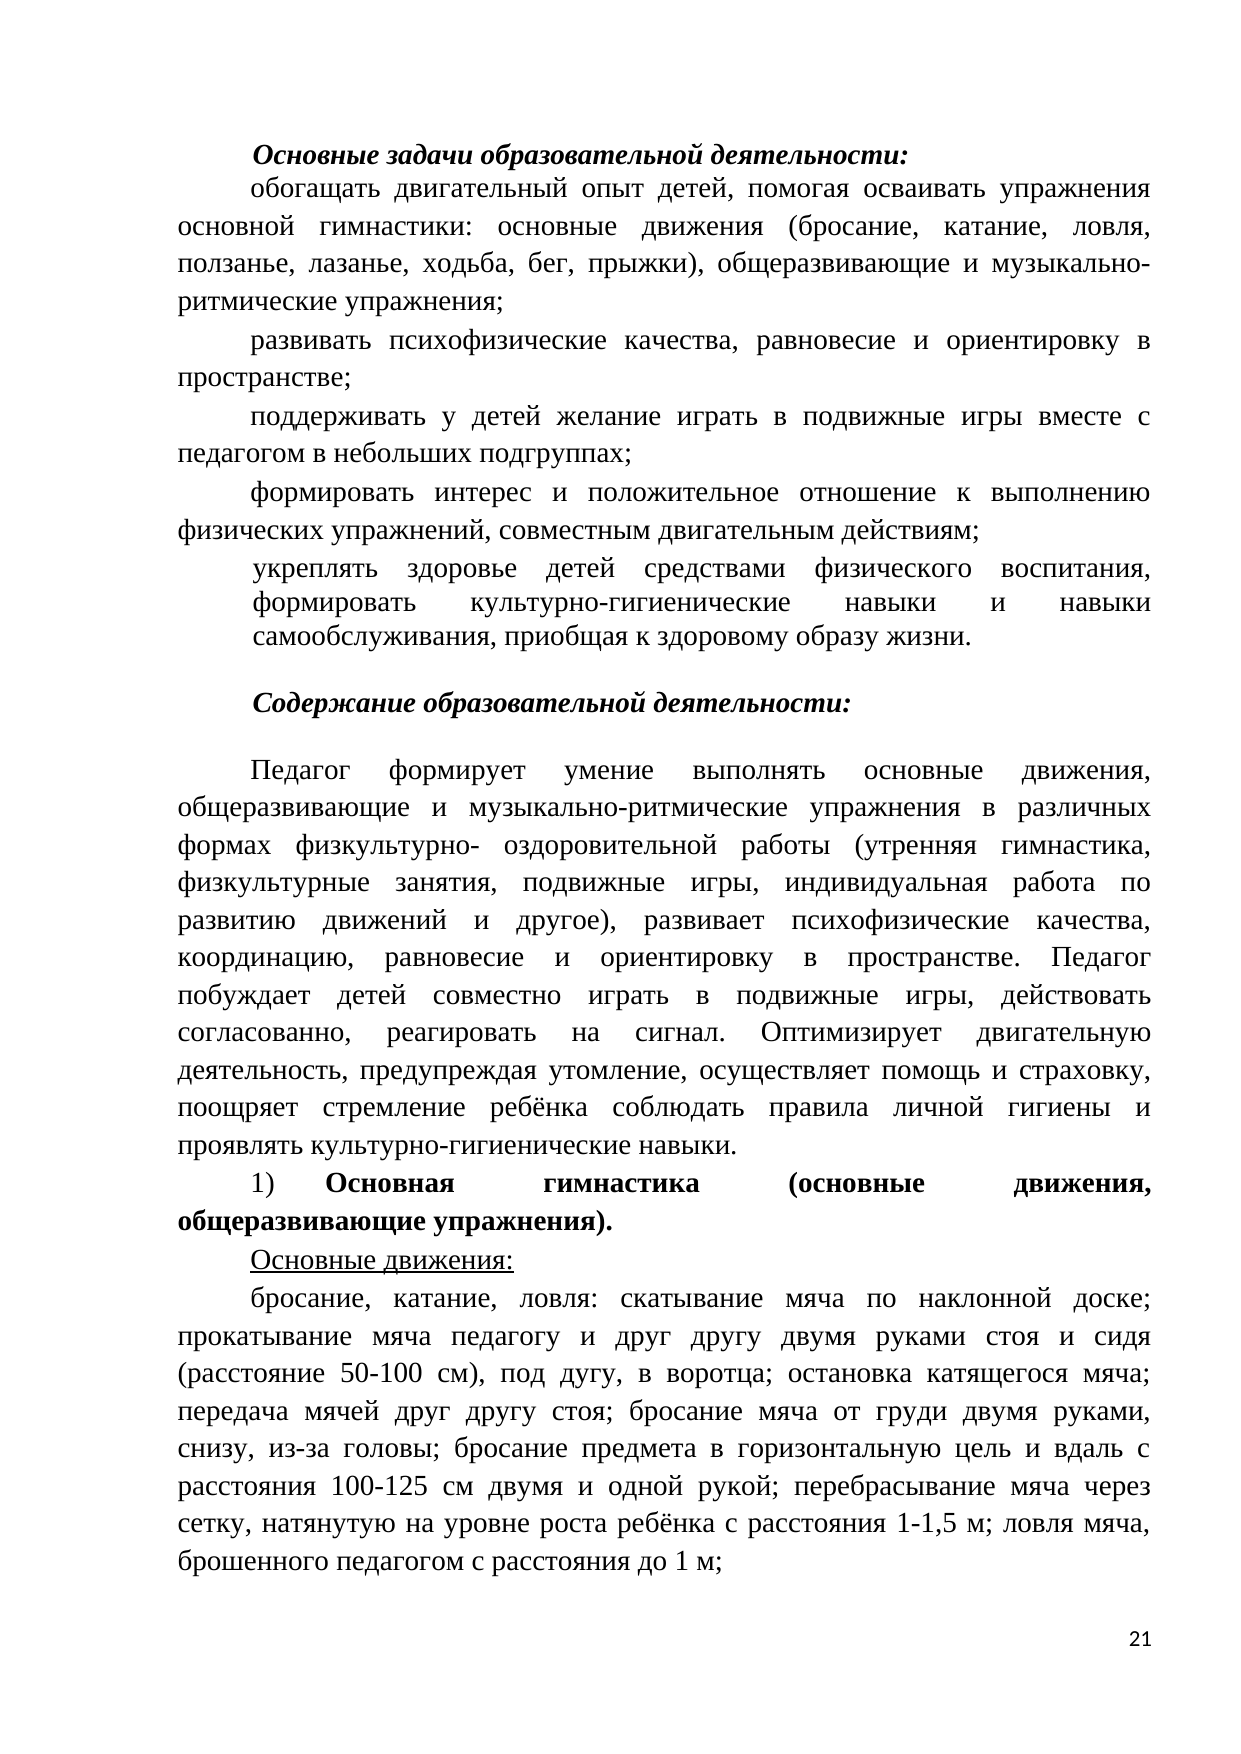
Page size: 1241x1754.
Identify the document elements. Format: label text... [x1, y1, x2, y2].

text Основные движения: [177, 1242, 1152, 1275]
text бросание, катание, ловля: скатывание мяча по наклонной доске; прокатывание мяча педагогу и друг другу двумя руками стоя и сидя (расстояние 50-100 см), под дугу, в воротца; остановка катящегося мяча; передача мячей друг другу стоя; бросание мяча от груди двумя руками, снизу, из-за головы; бросание предмета в горизонтальную цель и вдаль с расстояния 100-125 см двумя и одной рукой; перебрасывание мяча через сетку, натянутую на уровне роста ребёнка с расстояния 1-1,5 м; ловля мяча, брошенного педагогом с расстояния до 1 м; [177, 1281, 1152, 1577]
text обогащать двигательный опыт детей, помогая осваивать упражнения основной гимнастики: основные движения (бросание, катание, ловля, ползанье, лазанье, ходьба, бег, прыжки), общеразвивающие и музыкально-ритмические упражнения; [177, 171, 1152, 317]
text 1) Основная гимнастика (основные движения, общеразвивающие упражнения). [177, 1166, 1152, 1237]
text Педагог формирует умение выполнять основные движения, общеразвивающие и музыкально-ритмические упражнения в различных формах физкультурно- оздоровительной работы (утренняя гимнастика, физкультурные занятия, подвижные игры, индивидуальная работа по развитию движений и другое), развивает психофизические качества, координацию, равновесие и ориентировку в пространстве. Педагог побуждает детей совместно играть в подвижные игры, действовать согласованно, реагировать на сигнал. Оптимизирует двигательную деятельность, предупреждая утомление, осуществляет помощь и страховку, поощряет стремление ребёнка соблюдать правила личной гигиены и проявлять культурно-гигиенические навыки. [177, 752, 1152, 1160]
list Содержание образовательной деятельности: [252, 685, 1152, 718]
list Основные задачи образовательной деятельности: [252, 137, 1152, 171]
text поддерживать у детей желание играть в подвижные игры вместе с педагогом в небольших подгруппах; [177, 398, 1152, 469]
text развивать психофизические качества, равновесие и ориентировку в пространстве; [177, 322, 1152, 393]
list укреплять здоровье детей средствами физического воспитания, формировать культурно-гигиенические навыки и навыки самообслуживания, приобщая к здоровому образу жизни. [252, 551, 1152, 651]
text формировать интерес и положительное отношение к выполнению физических упражнений, совместным двигательным действиям; [177, 474, 1152, 545]
